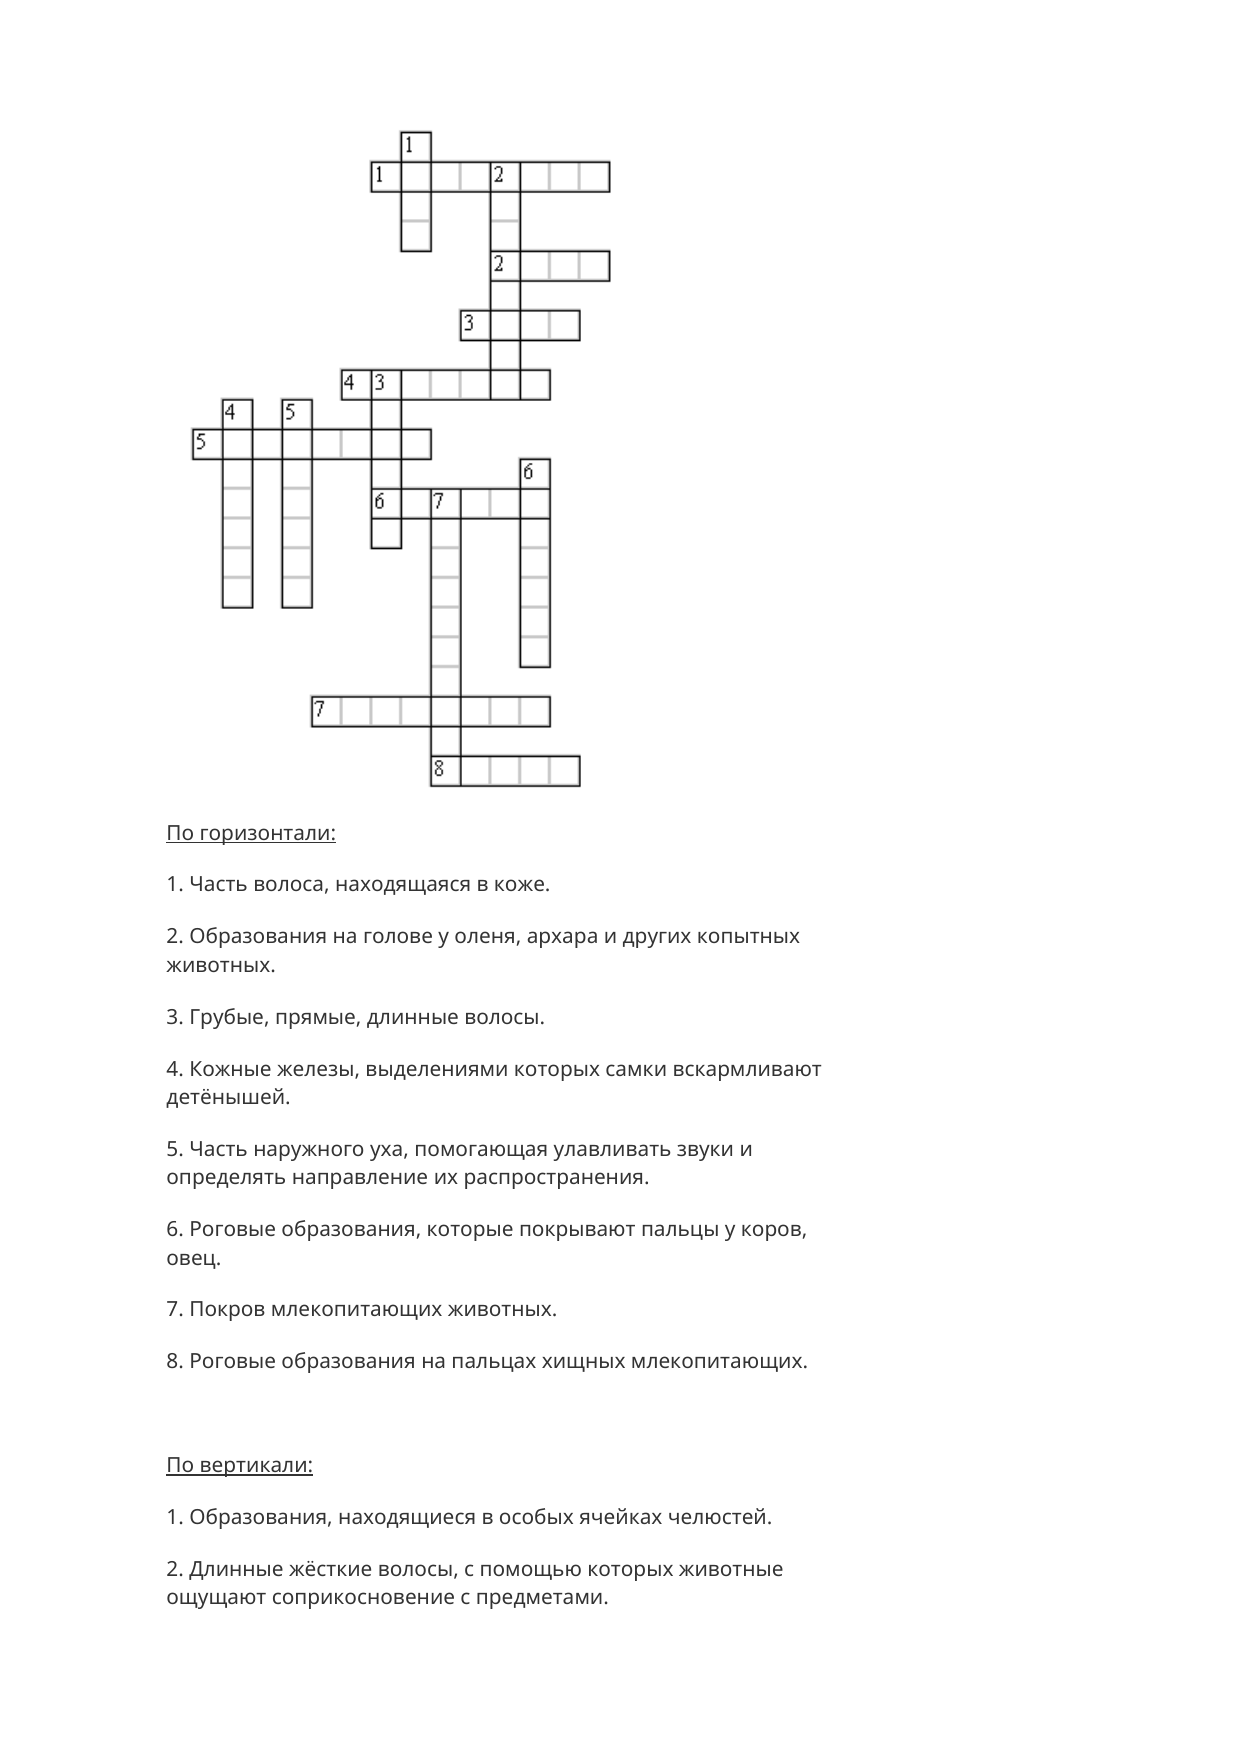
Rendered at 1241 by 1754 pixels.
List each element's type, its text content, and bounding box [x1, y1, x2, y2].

table_cell 1. Часть волоса, находящаяся в коже. 2. Образования на голове у оленя, архара и других копытных животных. 3. Грубые, прямые, длинные волосы. 4. Кожные железы, выделениями которых самки вскармливают детёнышей. 5. Часть наружного уха, помогающая улавливать звуки и определять направление их распространения. 6. Роговые образования, которые покрывают пальцы у коров, овец. 7. Покров млекопитающих животных. 8. Роговые образования на пальцах хищных млекопитающих. [166, 846, 868, 1375]
picture [177, 118, 617, 795]
table_cell По вертикали: [166, 1375, 868, 1479]
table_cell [166, 1479, 868, 1611]
table_header По горизонтали: [166, 794, 868, 846]
